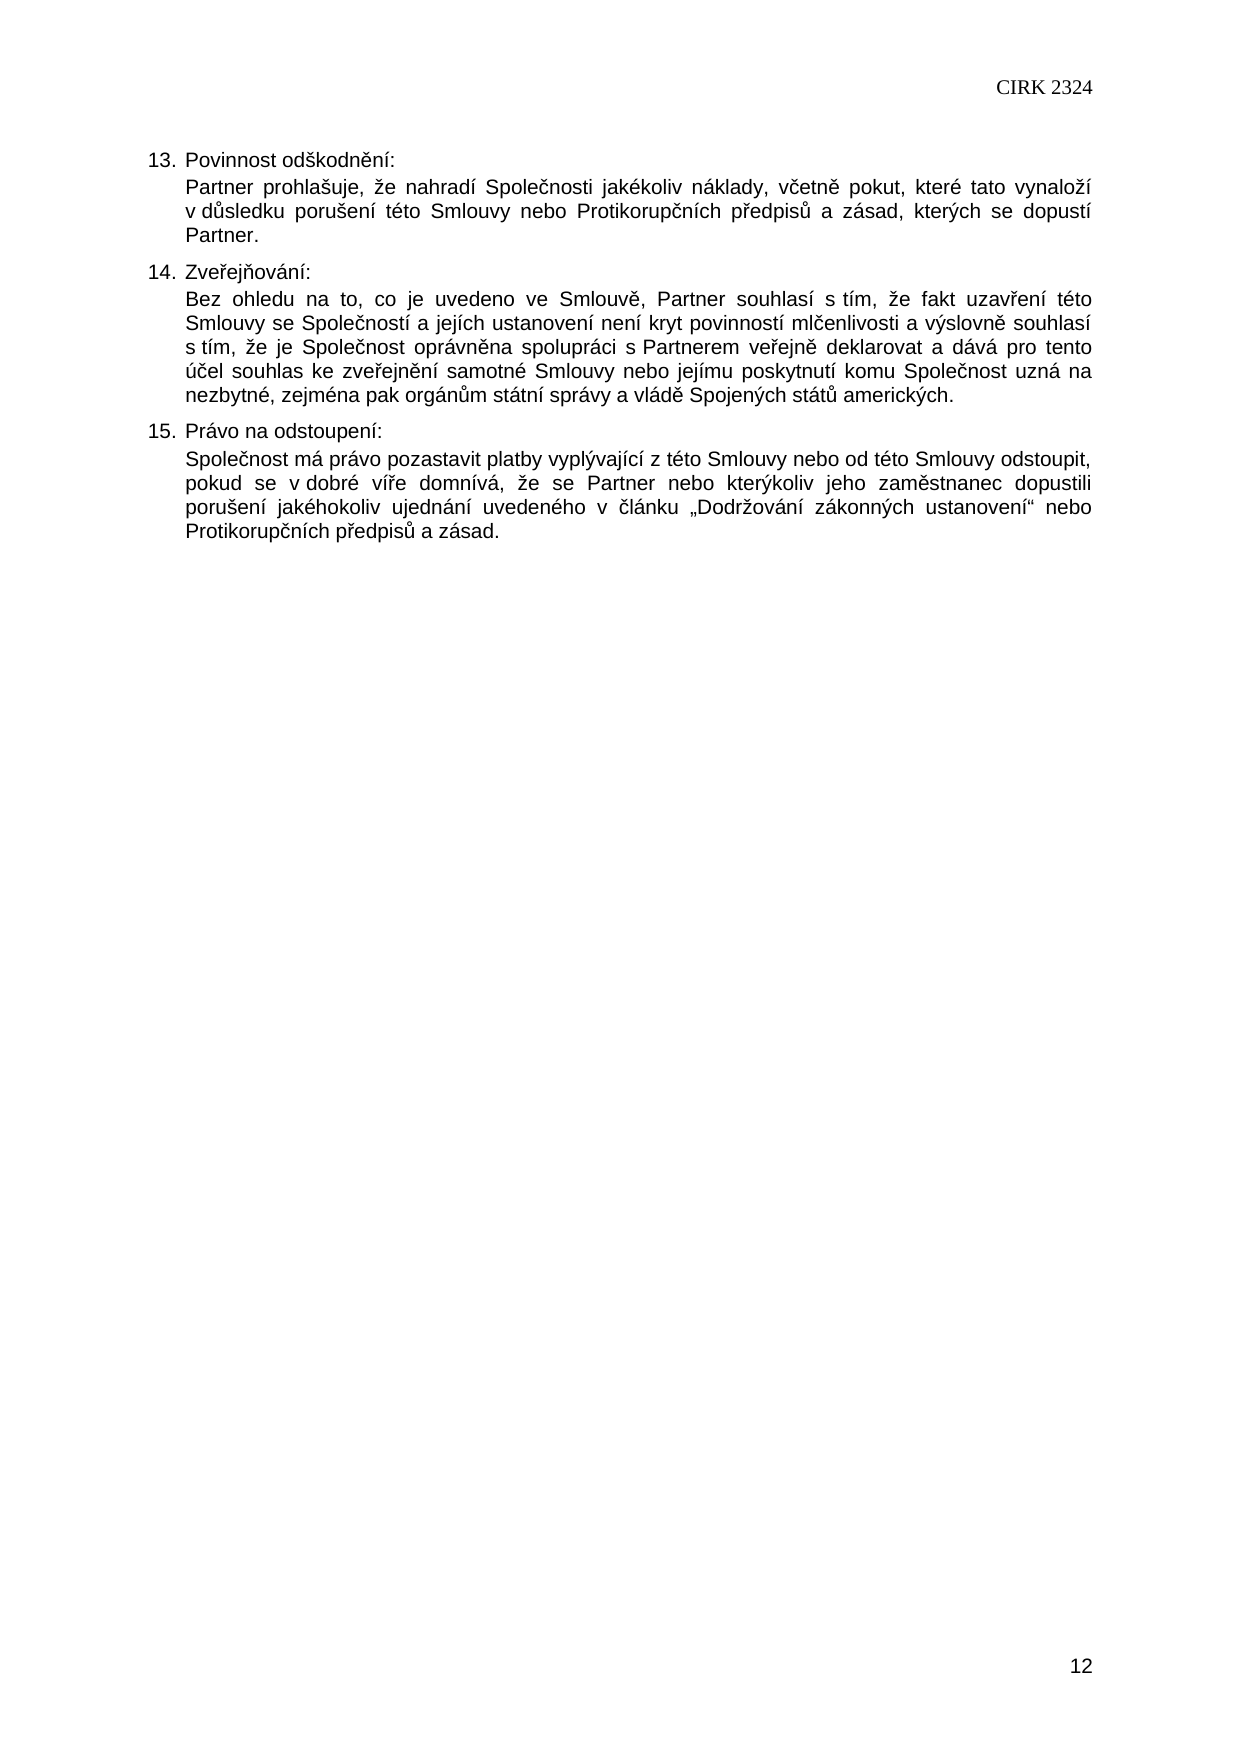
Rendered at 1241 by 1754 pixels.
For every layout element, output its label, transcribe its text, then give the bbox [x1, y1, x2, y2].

list Právo na odstoupení: [148, 419, 1093, 443]
text Bez ohledu na to, co je uvedeno ve Smlouvě, Partner souhlasí s tím, že fakt uzavření této Smlouvy se Společností a jejích ustanovení není kryt povinností mlčenlivosti a výslovně souhlasí s tím, že je Společnost oprávněna spolupráci s Partnerem veřejně deklarovat a dává pro tento účel souhlas ke zveřejnění samotné Smlouvy nebo jejímu poskytnutí komu Společnost uzná na nezbytné, zejména pak orgánům státní správy a vládě Spojených států amerických. [185, 287, 1093, 407]
list Povinnost odškodnění: [148, 148, 1093, 172]
text Společnost má právo pozastavit platby vyplývající z této Smlouvy nebo od této Smlouvy odstoupit, pokud se v dobré víře domnívá, že se Partner nebo kterýkoliv jeho zaměstnanec dopustili porušení jakéhokoliv ujednání uvedeného v článku „Dodržování zákonných ustanovení“ nebo Protikorupčních předpisů a zásad. [185, 447, 1093, 543]
text Partner prohlašuje, že nahradí Společnosti jakékoliv náklady, včetně pokut, které tato vynaloží v důsledku porušení této Smlouvy nebo Protikorupčních předpisů a zásad, kterých se dopustí Partner. [185, 175, 1093, 247]
list Zveřejňování: [148, 259, 1093, 283]
